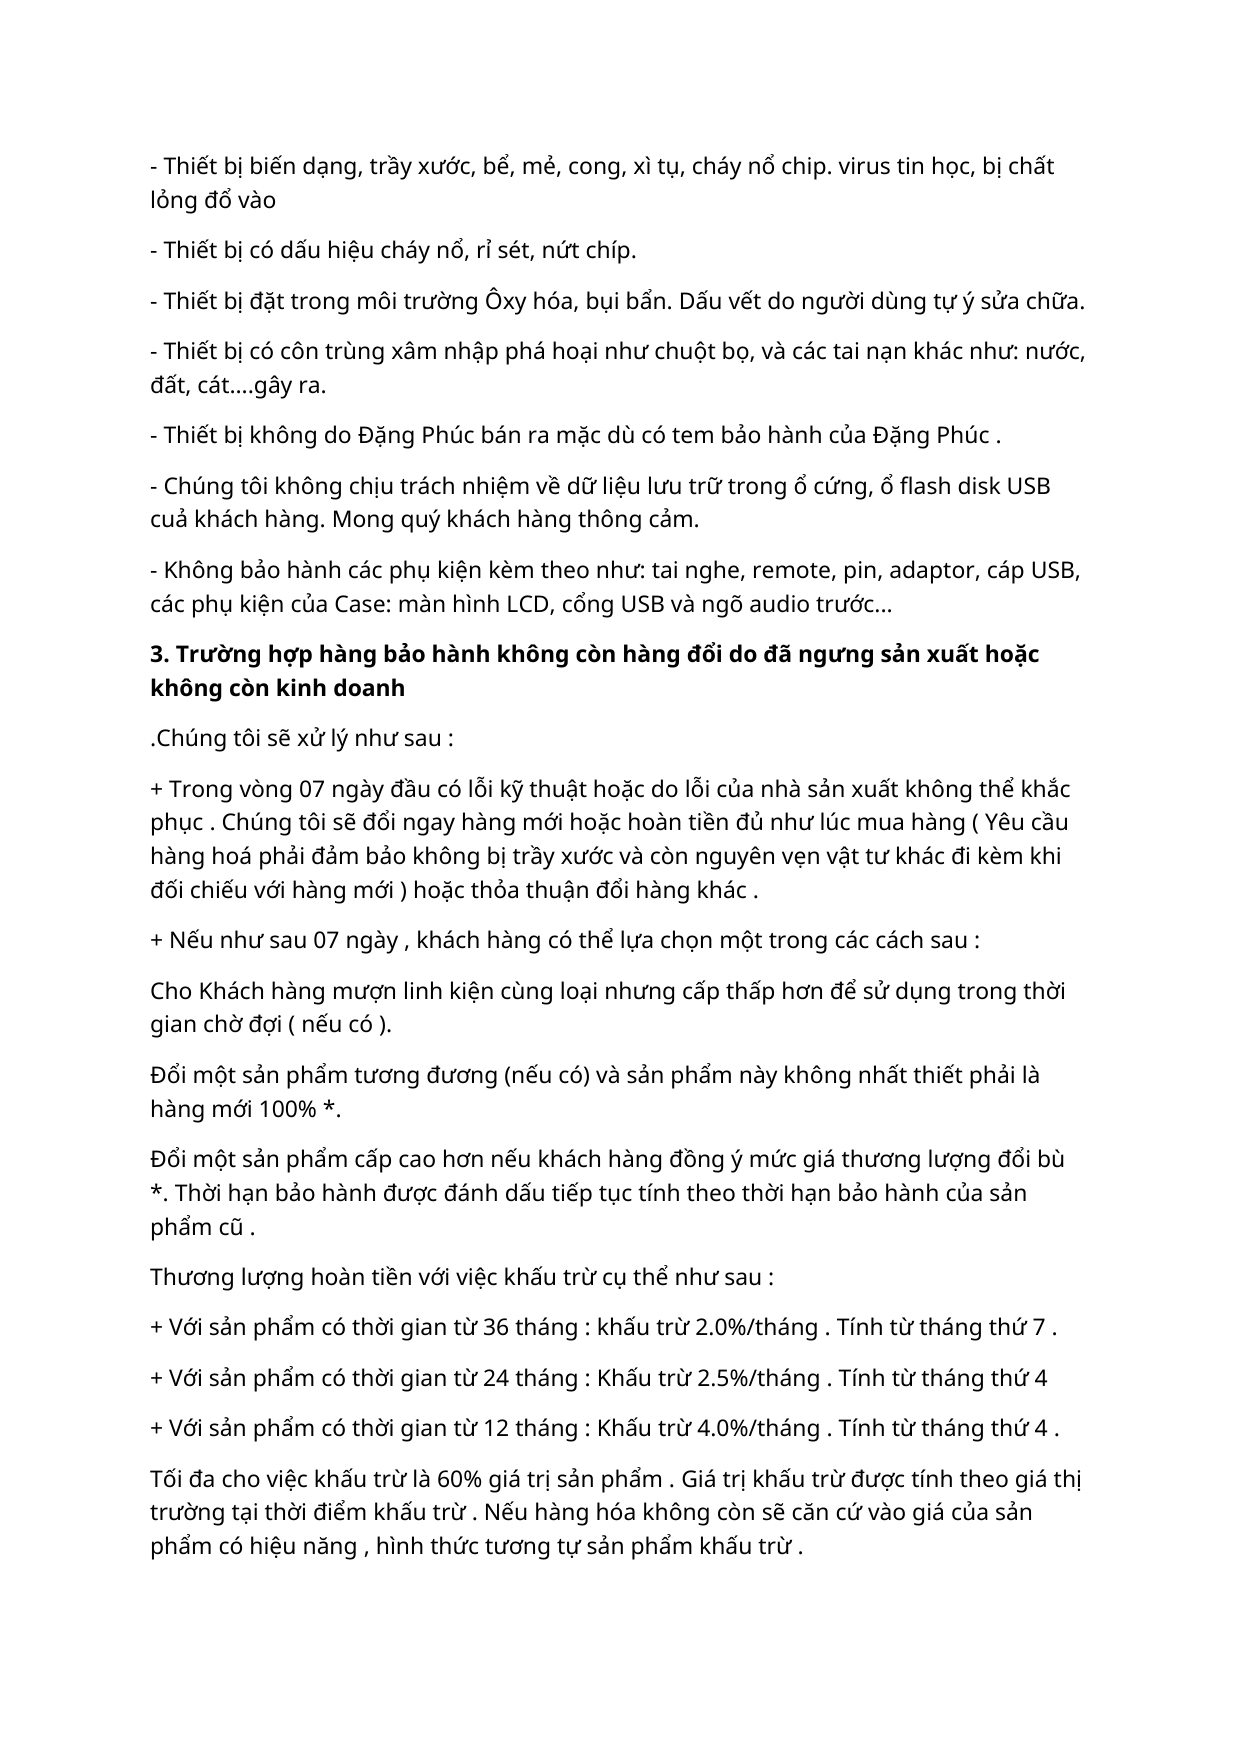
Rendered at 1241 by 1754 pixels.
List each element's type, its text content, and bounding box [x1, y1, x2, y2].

text Cho Khách hàng mượn linh kiện cùng loại nhưng cấp thấp hơn để sử dụng trong thời gian chờ đợi ( nếu có ). [150, 974, 1090, 1039]
text 3. Trường hợp hàng bảo hành không còn hàng đổi do đã ngưng sản xuất hoặc không còn kinh doanh [150, 638, 1090, 703]
text Tối đa cho việc khấu trừ là 60% giá trị sản phẩm . Giá trị khấu trừ được tính theo giá thị trường tại thời điểm khấu trừ . Nếu hàng hóa không còn sẽ căn cứ vào giá của sản phẩm có hiệu năng , hình thức tương tự sản phẩm khấu trừ . [150, 1462, 1090, 1561]
text - Thiết bị biến dạng, trầy xước, bể, mẻ, cong, xì tụ, cháy nổ chip. virus tin học, bị chất lỏng đổ vào [150, 150, 1090, 215]
text Thương lượng hoàn tiền với việc khấu trừ cụ thể như sau : [150, 1261, 1090, 1292]
text + Với sản phẩm có thời gian từ 36 tháng : khấu trừ 2.0%/tháng . Tính từ tháng thứ 7 . [150, 1311, 1090, 1342]
text - Thiết bị không do Đặng Phúc bán ra mặc dù có tem bảo hành của Đặng Phúc . [150, 419, 1090, 450]
text + Nếu như sau 07 ngày , khách hàng có thể lựa chọn một trong các cách sau : [150, 924, 1090, 955]
text + Với sản phẩm có thời gian từ 24 tháng : Khấu trừ 2.5%/tháng . Tính từ tháng thứ 4 [150, 1362, 1090, 1393]
text Đổi một sản phẩm tương đương (nếu có) và sản phẩm này không nhất thiết phải là hàng mới 100% *. [150, 1059, 1090, 1124]
text - Thiết bị đặt trong môi trường Ôxy hóa, bụi bẩn. Dấu vết do người dùng tự ý sửa chữa. [150, 284, 1090, 316]
text .Chúng tôi sẽ xử lý như sau : [150, 722, 1090, 753]
text - Thiết bị có dấu hiệu cháy nổ, rỉ sét, nứt chíp. [150, 234, 1090, 265]
text - Thiết bị có côn trùng xâm nhập phá hoại như chuột bọ, và các tai nạn khác như: nước, đất, cát….gây ra. [150, 335, 1090, 400]
text - Không bảo hành các phụ kiện kèm theo như: tai nghe, remote, pin, adaptor, cáp USB, các phụ kiện của Case: màn hình LCD, cổng USB và ngõ audio trước... [150, 554, 1090, 619]
text Đổi một sản phẩm cấp cao hơn nếu khách hàng đồng ý mức giá thương lượng đổi bù *. Thời hạn bảo hành được đánh dấu tiếp tục tính theo thời hạn bảo hành của sản phẩm cũ . [150, 1143, 1090, 1242]
text - Chúng tôi không chịu trách nhiệm về dữ liệu lưu trữ trong ổ cứng, ổ flash disk USB cuả khách hàng. Mong quý khách hàng thông cảm. [150, 469, 1090, 534]
text + Trong vòng 07 ngày đầu có lỗi kỹ thuật hoặc do lỗi của nhà sản xuất không thể khắc phục . Chúng tôi sẽ đổi ngay hàng mới hoặc hoàn tiền đủ như lúc mua hàng ( Yêu cầu hàng hoá phải đảm bảo không bị trầy xước và còn nguyên vẹn vật tư khác đi kèm khi đối chiếu với hàng mới ) hoặc thỏa thuận đổi hàng khác . [150, 772, 1090, 905]
text + Với sản phẩm có thời gian từ 12 tháng : Khấu trừ 4.0%/tháng . Tính từ tháng thứ 4 . [150, 1412, 1090, 1443]
